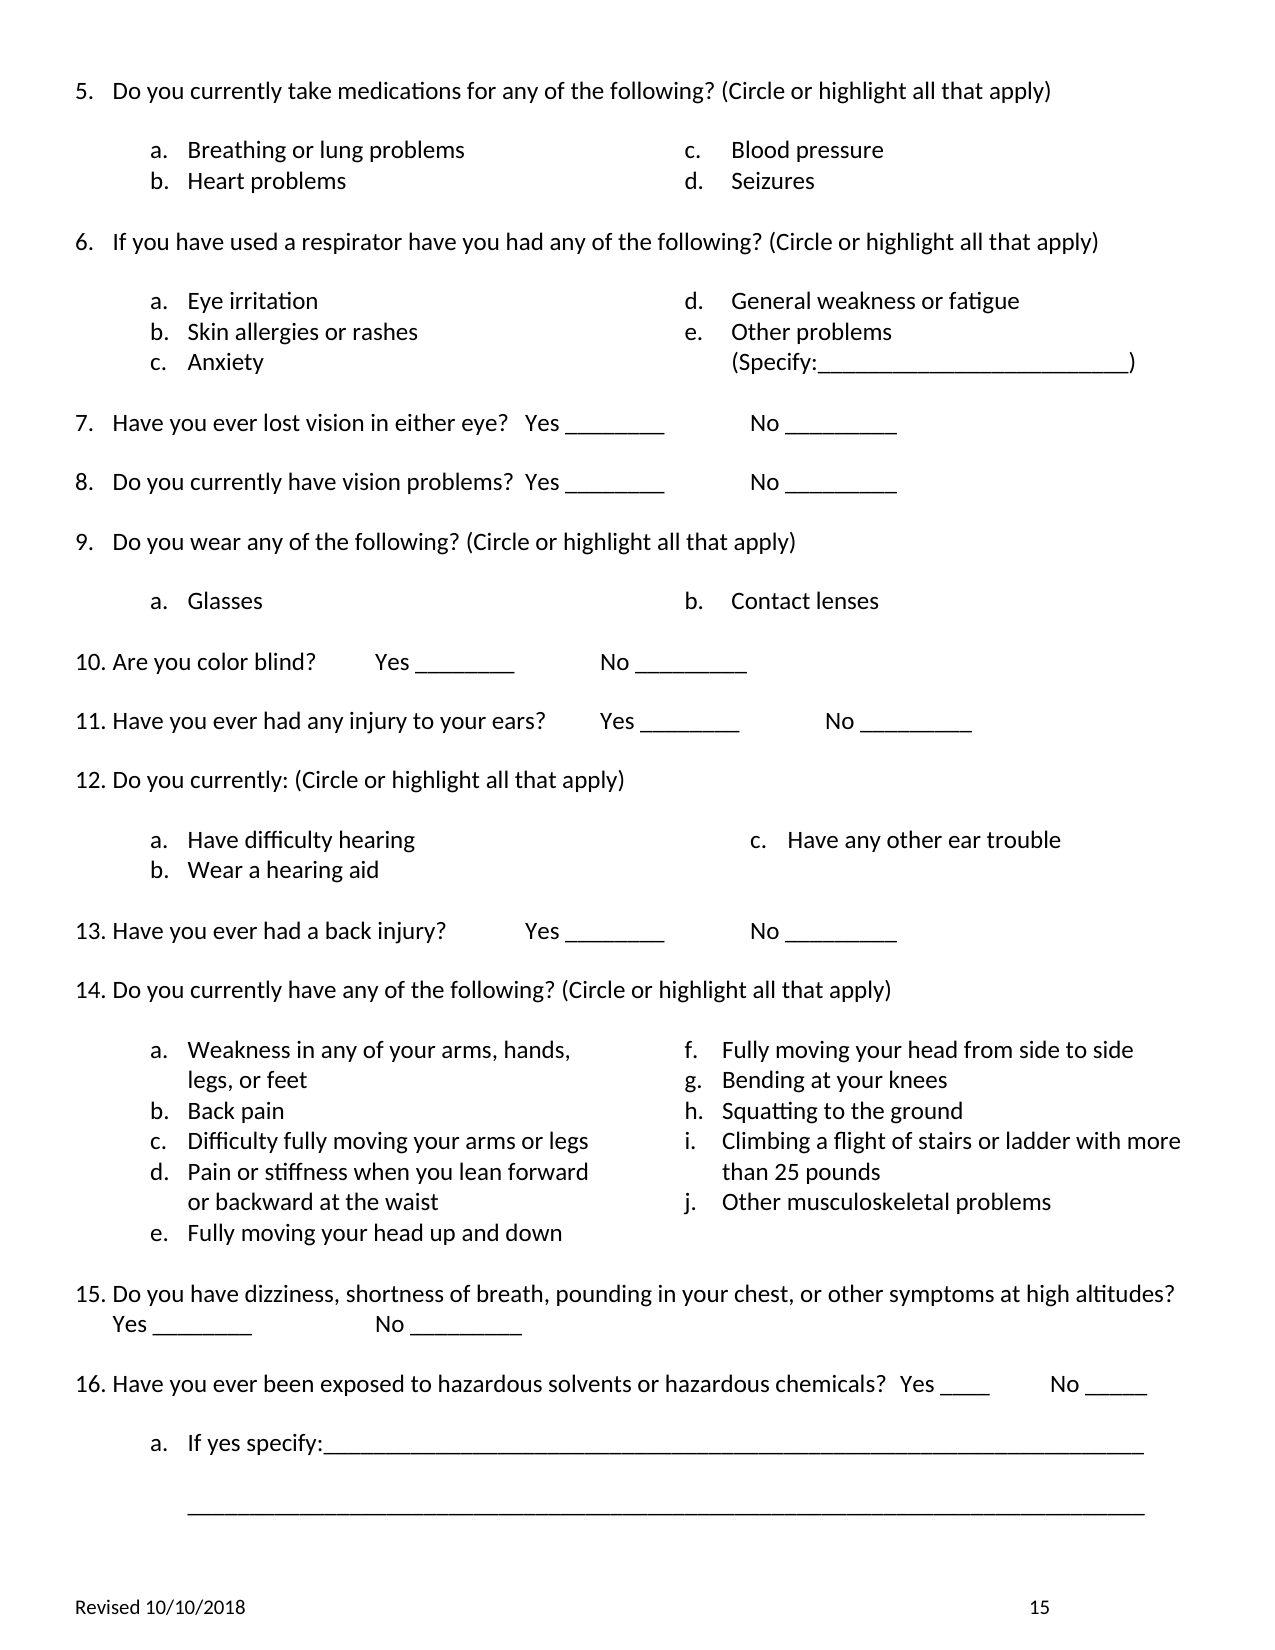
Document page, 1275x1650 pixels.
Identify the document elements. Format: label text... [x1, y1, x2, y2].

list Skin allergies or rashes [150, 316, 600, 346]
list Do you currently: (Circle or highlight all that apply) [75, 764, 1200, 824]
list If yes specify:__________________________________________________________________ _____________________________________________________________________________ [150, 1427, 1200, 1547]
list Have difficulty hearing [150, 824, 600, 854]
list Glasses [150, 585, 600, 616]
list Have you ever lost vision in either eye? Yes ________ No _________ [75, 407, 1200, 466]
list Have any other ear trouble [750, 824, 1200, 854]
list Climbing a flight of stairs or ladder with more than 25 pounds [684, 1126, 1200, 1187]
list Do you have dizziness, shortness of breath, pounding in your chest, or other symptoms at high altitudes? Yes ________ No _________ [75, 1278, 1200, 1368]
list Anxiety [150, 346, 600, 377]
list Blood pressure [684, 134, 1200, 165]
list Squatting to the ground [684, 1095, 1200, 1126]
list Have you ever had a back injury? Yes ________ No _________ [75, 915, 1200, 975]
list Do you currently have any of the following? (Circle or highlight all that apply) [75, 975, 1200, 1034]
list Have you ever had any injury to your ears? Yes ________ No _________ [75, 705, 1200, 764]
list Heart problems [150, 165, 600, 195]
list If you have used a respirator have you had any of the following? (Circle or highlight all that apply) [75, 226, 1200, 285]
list Pain or stiffness when you lean forward or backward at the waist [150, 1156, 600, 1217]
list Difficulty fully moving your arms or legs [150, 1126, 600, 1156]
list Back pain [150, 1095, 600, 1126]
list General weakness or fatigue [684, 285, 1200, 316]
list Are you color blind? Yes ________ No _________ [75, 646, 1200, 705]
list Do you currently have vision problems? Yes ________ No _________ [75, 466, 1200, 526]
list Other musculoskeletal problems [684, 1187, 1200, 1217]
list Breathing or lung problems [150, 134, 600, 165]
list Wear a hearing aid [150, 854, 600, 885]
list Other problems (Specify:_________________________) [684, 316, 1200, 377]
list Do you currently take medications for any of the following? (Circle or highlight all that apply) [75, 75, 1200, 134]
list Eye irritation [150, 285, 600, 316]
list Fully moving your head from side to side [684, 1034, 1200, 1064]
list Bending at your knees [684, 1064, 1200, 1095]
list Have you ever been exposed to hazardous solvents or hazardous chemicals? Yes ____ No _____ [75, 1368, 1200, 1427]
list Contact lenses [684, 585, 1200, 616]
list Seizures [684, 165, 1200, 195]
list Weakness in any of your arms, hands, legs, or feet [150, 1034, 600, 1095]
list Do you wear any of the following? (Circle or highlight all that apply) [75, 526, 1200, 585]
list Fully moving your head up and down [150, 1217, 600, 1248]
